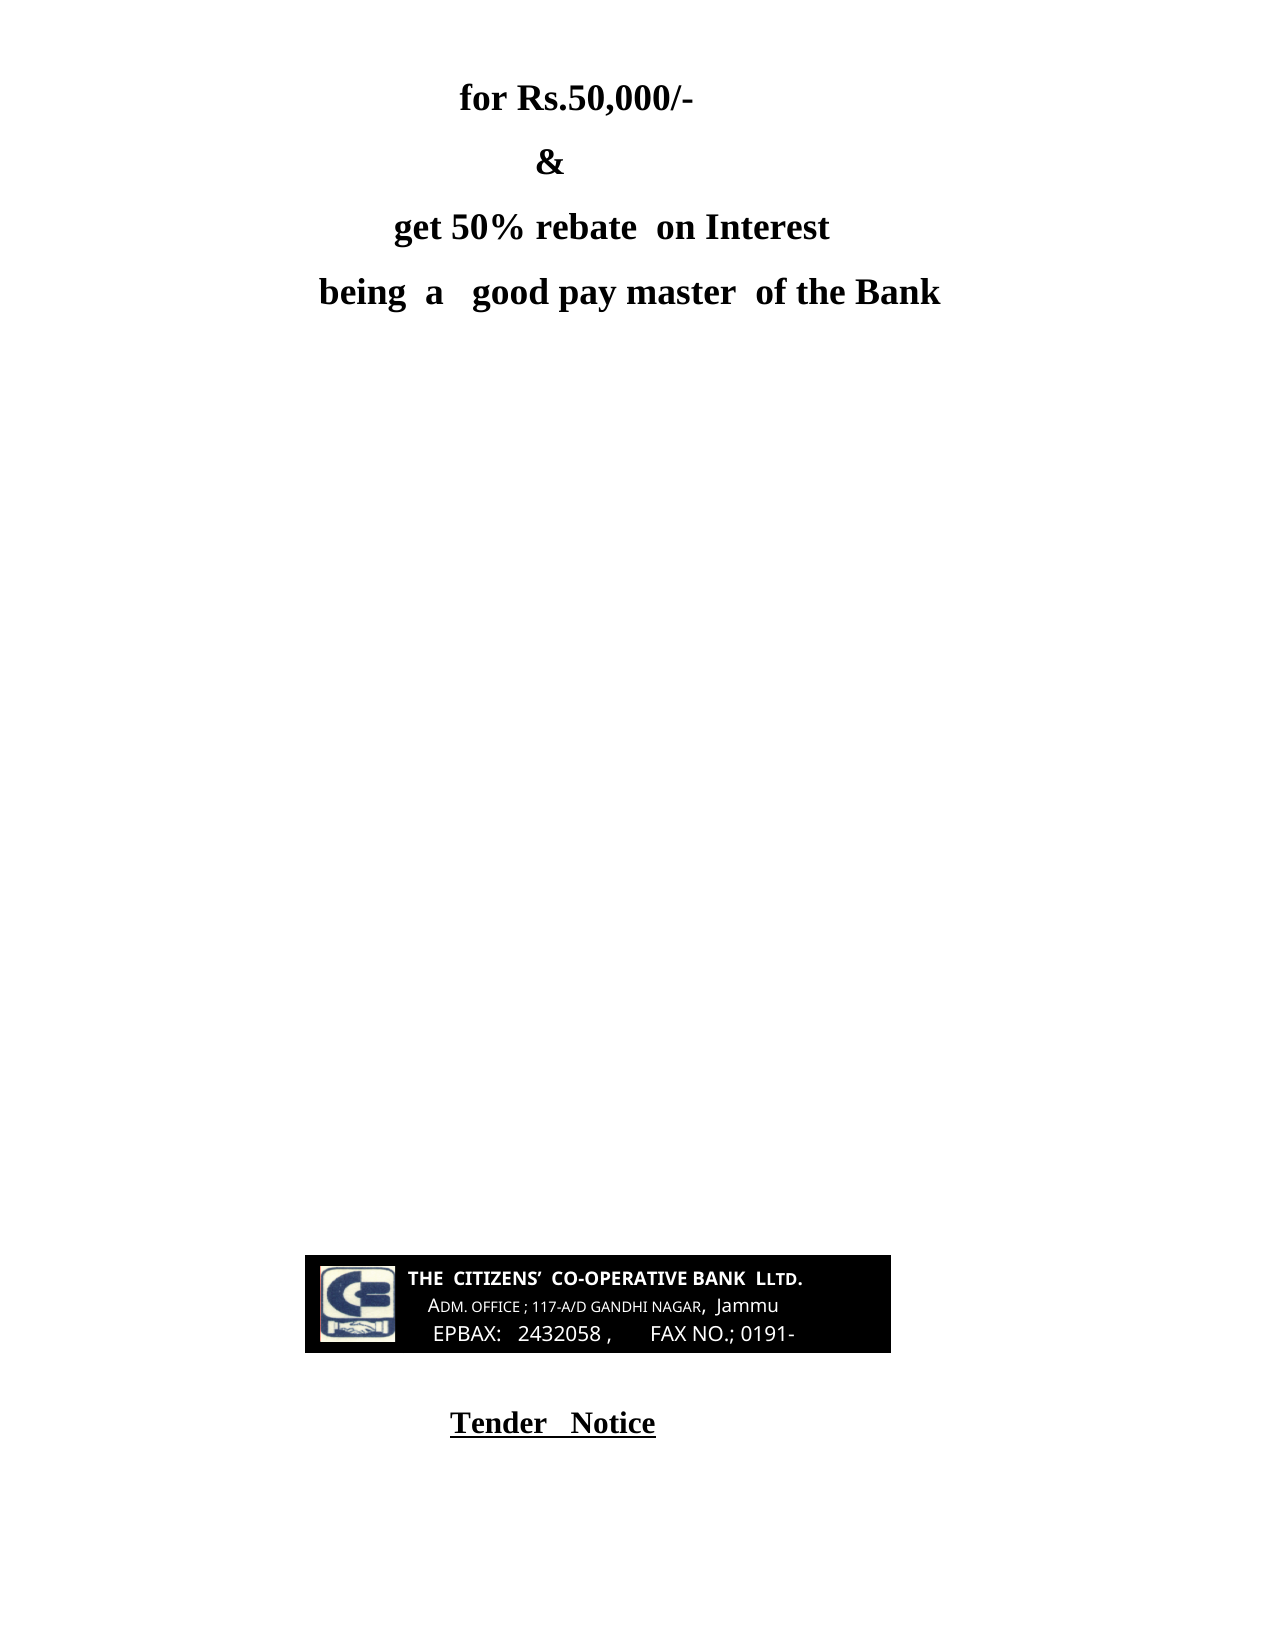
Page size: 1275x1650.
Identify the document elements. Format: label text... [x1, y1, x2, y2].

picture [320, 1266, 396, 1342]
text Tender Notice [375, 1405, 1209, 1441]
text get 50% rebate on Interest [225, 204, 1209, 247]
text & [225, 140, 1209, 183]
text being a good pay master of the Bank [225, 269, 1209, 312]
text for Rs.50,000/- [225, 75, 1209, 118]
